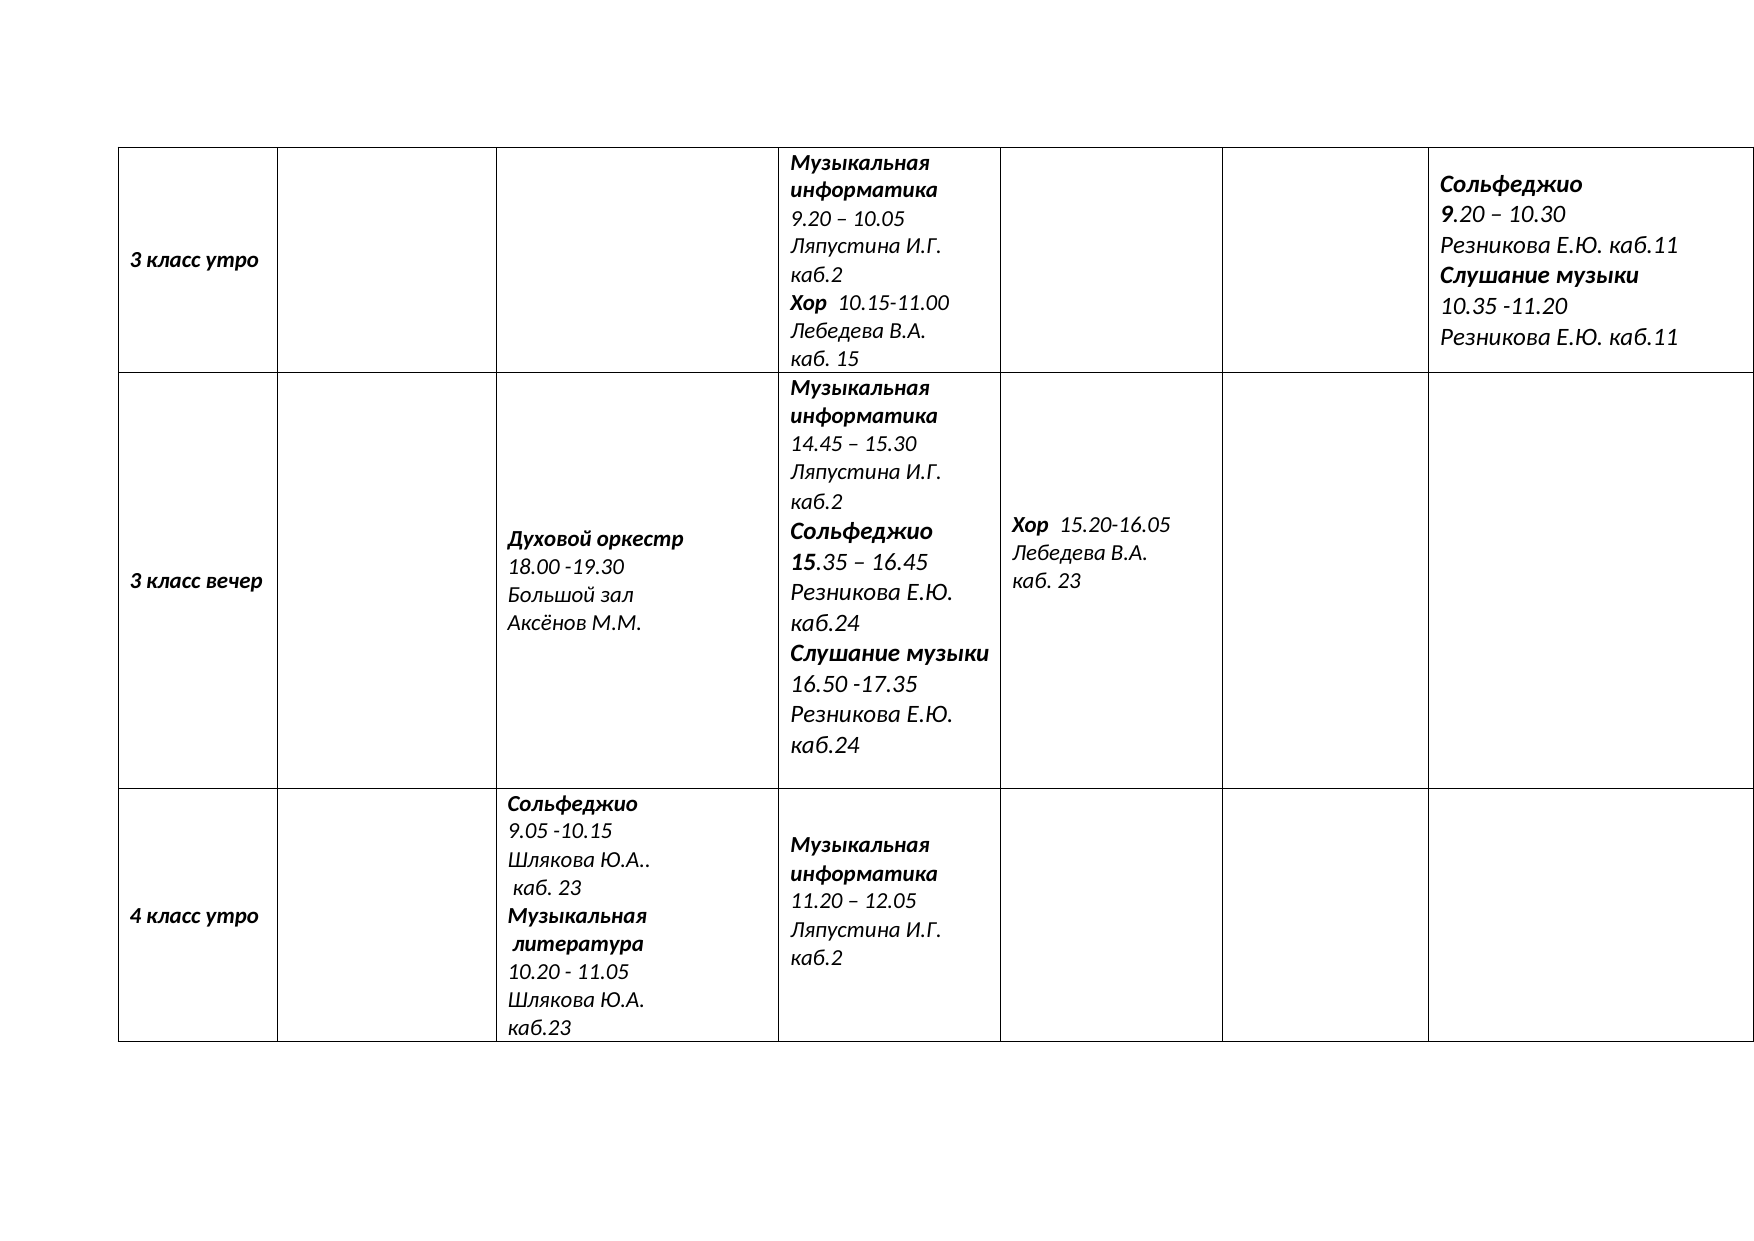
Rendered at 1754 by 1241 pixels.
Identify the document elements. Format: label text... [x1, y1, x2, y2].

table_cell [1001, 148, 1222, 372]
table_cell [278, 373, 496, 788]
table_cell 4 класс утро [119, 789, 277, 1041]
table_cell [278, 789, 496, 1041]
table_cell [1223, 148, 1428, 372]
table_cell [1223, 789, 1428, 1041]
table_cell Музыкальная информатика 14.45 – 15.30 Ляпустина И.Г. каб.2 Сольфеджио 15.35 – 16.45 Резникова Е.Ю. каб.24 Слушание музыки 16.50 -17.35 Резникова Е.Ю. каб.24 [779, 373, 1000, 788]
table_cell Сольфеджио 9.20 – 10.30 Резникова Е.Ю. каб.11 Слушание музыки 10.35 -11.20 Резникова Е.Ю. каб.11 [1429, 148, 1753, 372]
table_cell Сольфеджио 9.05 -10.15 Шлякова Ю.А.. каб. 23 Музыкальная литература 10.20 - 11.05 Шлякова Ю.А. каб.23 [497, 789, 778, 1041]
table_cell 3 класс утро [119, 148, 277, 372]
table_cell [1429, 789, 1753, 1041]
table_cell Духовой оркестр 18.00 -19.30 Большой зал Аксёнов М.М. [497, 373, 778, 788]
table_cell [497, 148, 778, 372]
table_cell Музыкальная информатика 9.20 – 10.05 Ляпустина И.Г. каб.2 Хор 10.15-11.00 Лебедева В.А. каб. 15 [779, 148, 1000, 372]
table_cell [1001, 789, 1222, 1041]
table_cell 3 класс вечер [119, 373, 277, 788]
table_cell Хор 15.20-16.05 Лебедева В.А. каб. 23 [1001, 373, 1222, 788]
table_cell [278, 148, 496, 372]
table_cell [1429, 373, 1753, 788]
table_cell [1223, 373, 1428, 788]
table_cell Музыкальная информатика 11.20 – 12.05 Ляпустина И.Г. каб.2 [779, 789, 1000, 1041]
